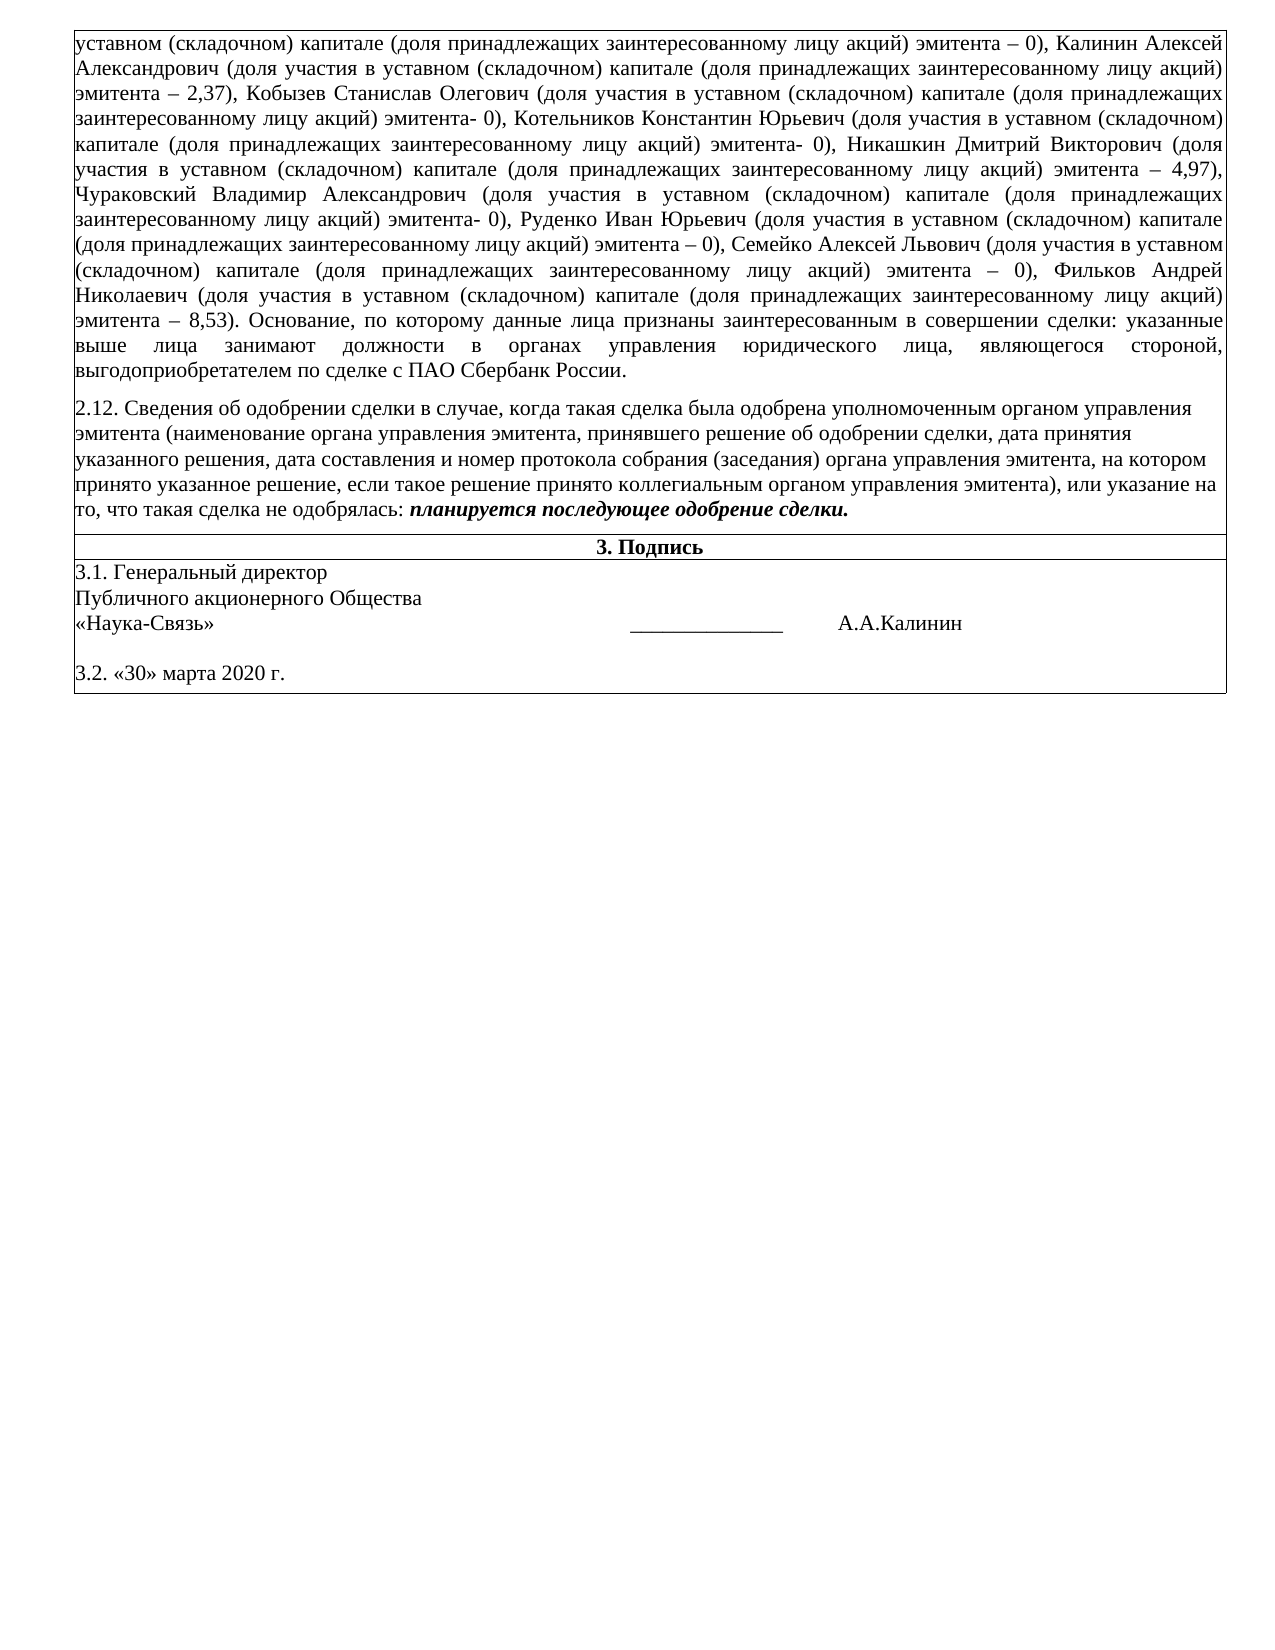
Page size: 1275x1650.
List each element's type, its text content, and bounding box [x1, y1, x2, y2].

table_cell 3.1. Генеральный директор Публичного акционерного Общества «Наука-Связь» ______________ А.А.Калинин 3.2. «30» марта 2020 г. [75, 560, 1226, 693]
table_cell 3. Подпись [75, 535, 1226, 559]
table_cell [75, 31, 1226, 534]
